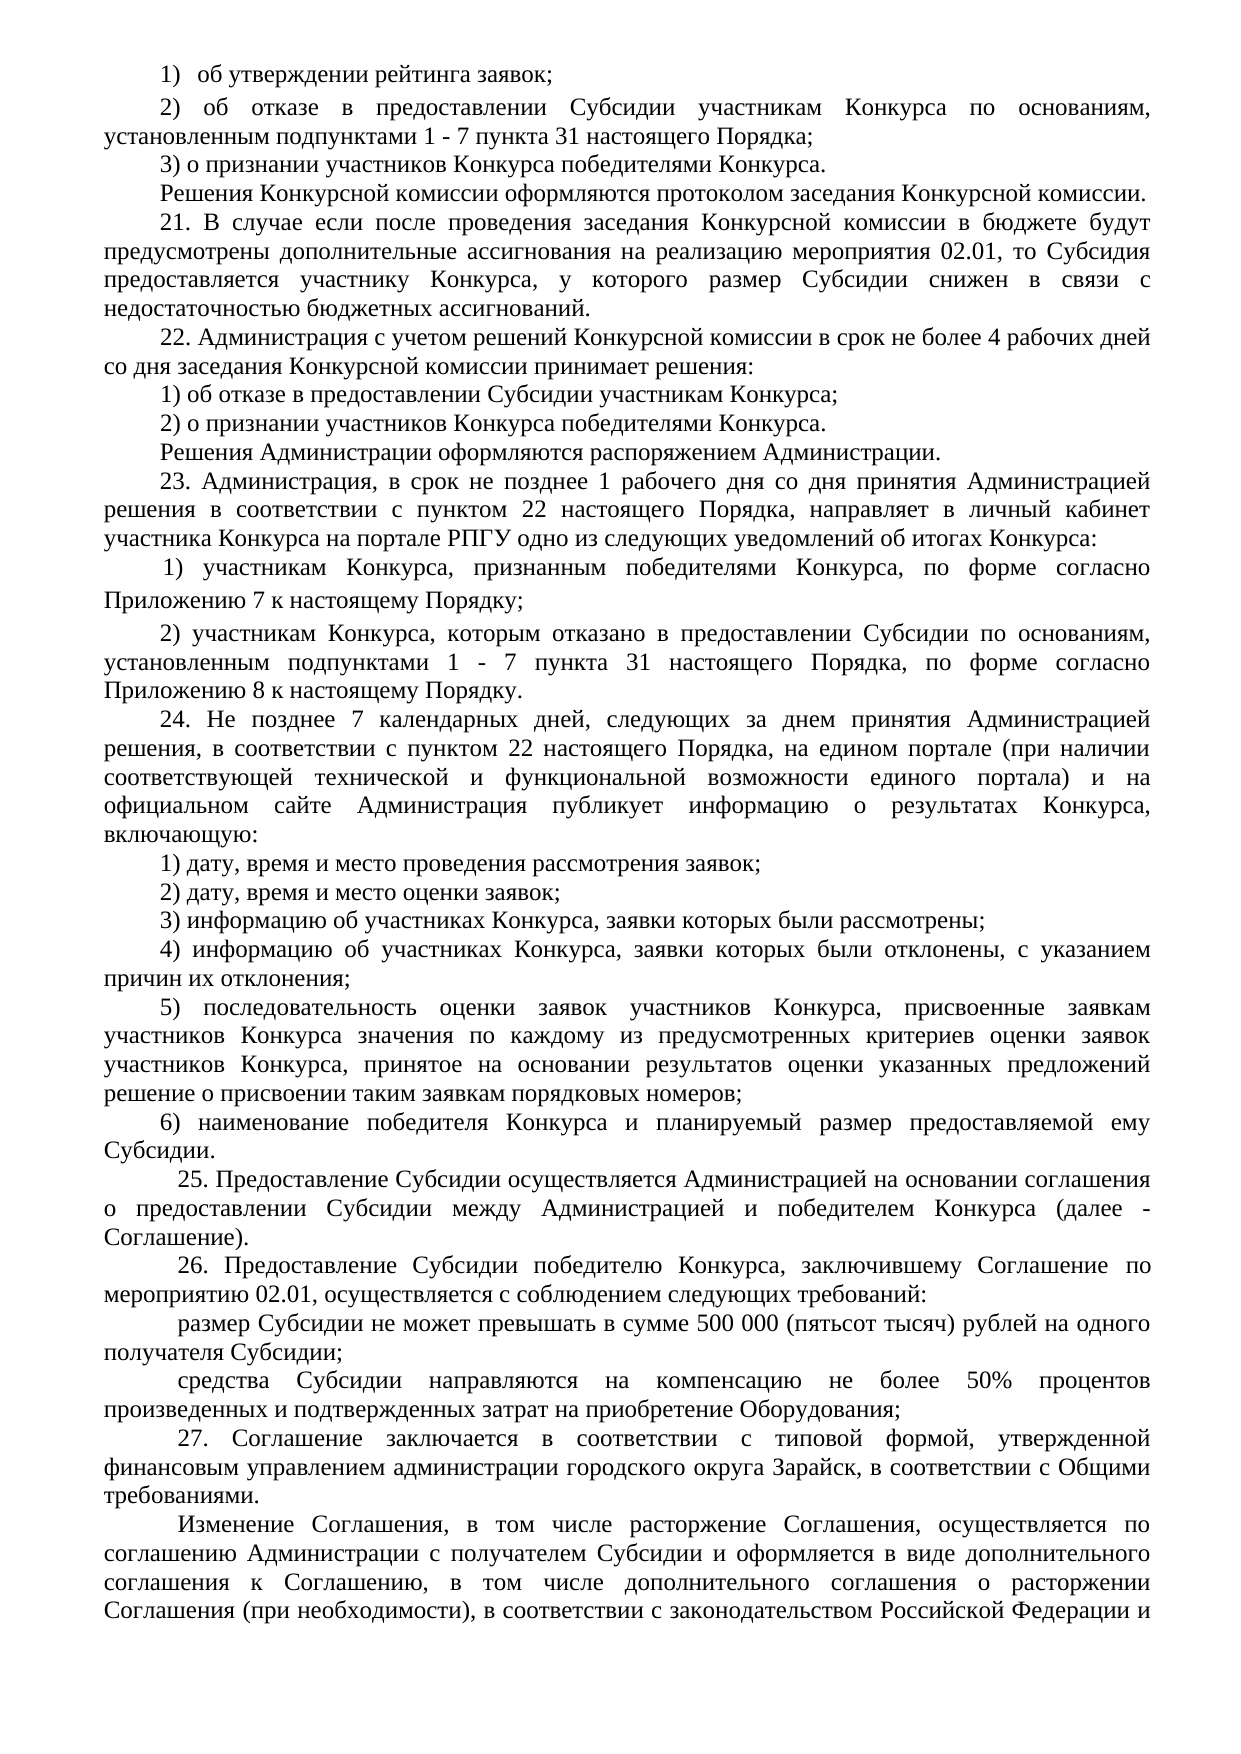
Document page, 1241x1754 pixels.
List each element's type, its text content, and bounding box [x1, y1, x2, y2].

text 22. Администрация с учетом решений Конкурсной комиссии в срок не более 4 рабочих дней со дня заседания Конкурсной комиссии принимает решения: [103, 322, 1152, 379]
text 1) участникам Конкурса, признанным победителями Конкурса, по форме согласно Приложению 7 к настоящему Порядку; [103, 552, 1152, 614]
text 23. Администрация, в срок не позднее 1 рабочего дня со дня принятия Администрацией решения в соответствии с пунктом 22 настоящего Порядка, направляет в личный кабинет участника Конкурса на портале РПГУ одно из следующих уведомлений об итогах Конкурса: [103, 466, 1152, 552]
text 24. Не позднее 7 календарных дней, следующих за днем принятия Администрацией решения, в соответствии с пунктом 22 настоящего Порядка, на едином портале (при наличии соответствующей технической и функциональной возможности единого портала) и на официальном сайте Администрация публикует информацию о результатах Конкурса, включающую: [103, 704, 1152, 848]
text средства Субсидии направляются на компенсацию не более 50% процентов произведенных и подтвержденных затрат на приобретение Оборудования; [103, 1366, 1152, 1423]
text 2) об отказе в предоставлении Субсидии участникам Конкурса по основаниям, установленным подпунктами 1 - 7 пункта 31 настоящего Порядка; [103, 92, 1152, 149]
text Решения Администрации оформляются распоряжением Администрации. [103, 437, 1152, 466]
text размер Субсидии не может превышать в сумме 500 000 (пятьсот тысяч) рублей на одного получателя Субсидии; [103, 1308, 1152, 1366]
text 3) о признании участников Конкурса победителями Конкурса. [103, 149, 1152, 178]
text 26. Предоставление Субсидии победителю Конкурса, заключившему Соглашение по мероприятию 02.01, осуществляется с соблюдением следующих требований: [103, 1251, 1152, 1308]
text 2) участникам Конкурса, которым отказано в предоставлении Субсидии по основаниям, установленным подпунктами 1 - 7 пункта 31 настоящего Порядка, по форме согласно Приложению 8 к настоящему Порядку. [103, 618, 1152, 704]
text 2) о признании участников Конкурса победителями Конкурса. [103, 408, 1152, 437]
text 21. В случае если после проведения заседания Конкурсной комиссии в бюджете будут предусмотрены дополнительные ассигнования на реализацию мероприятия 02.01, то Субсидия предоставляется участнику Конкурса, у которого размер Субсидии снижен в связи с недостаточностью бюджетных ассигнований. [103, 207, 1152, 322]
text 6) наименование победителя Конкурса и планируемый размер предоставляемой ему Субсидии. [103, 1107, 1152, 1164]
text 1) об отказе в предоставлении Субсидии участникам Конкурса; [103, 379, 1152, 408]
list об утверждении рейтинга заявок; [159, 59, 1152, 88]
text 4) информацию об участниках Конкурса, заявки которых были отклонены, с указанием причин их отклонения; [103, 934, 1152, 992]
text 2) дату, время и место оценки заявок; [103, 877, 1152, 906]
text Решения Конкурсной комиссии оформляются протоколом заседания Конкурсной комиссии. [103, 178, 1152, 207]
text 5) последовательность оценки заявок участников Конкурса, присвоенные заявкам участников Конкурса значения по каждому из предусмотренных критериев оценки заявок участников Конкурса, принятое на основании результатов оценки указанных предложений решение о присвоении таким заявкам порядковых номеров; [103, 992, 1152, 1107]
text 3) информацию об участниках Конкурса, заявки которых были рассмотрены; [103, 906, 1152, 934]
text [103, 1509, 1152, 1624]
text 1) дату, время и место проведения рассмотрения заявок; [103, 848, 1152, 877]
text 25. Предоставление Субсидии осуществляется Администрацией на основании соглашения о предоставлении Субсидии между Администрацией и победителем Конкурса (далее - Соглашение). [103, 1164, 1152, 1251]
text 27. Соглашение заключается в соответствии с типовой формой, утвержденной финансовым управлением администрации городского округа Зарайск, в соответствии с Общими требованиями. [103, 1423, 1152, 1509]
